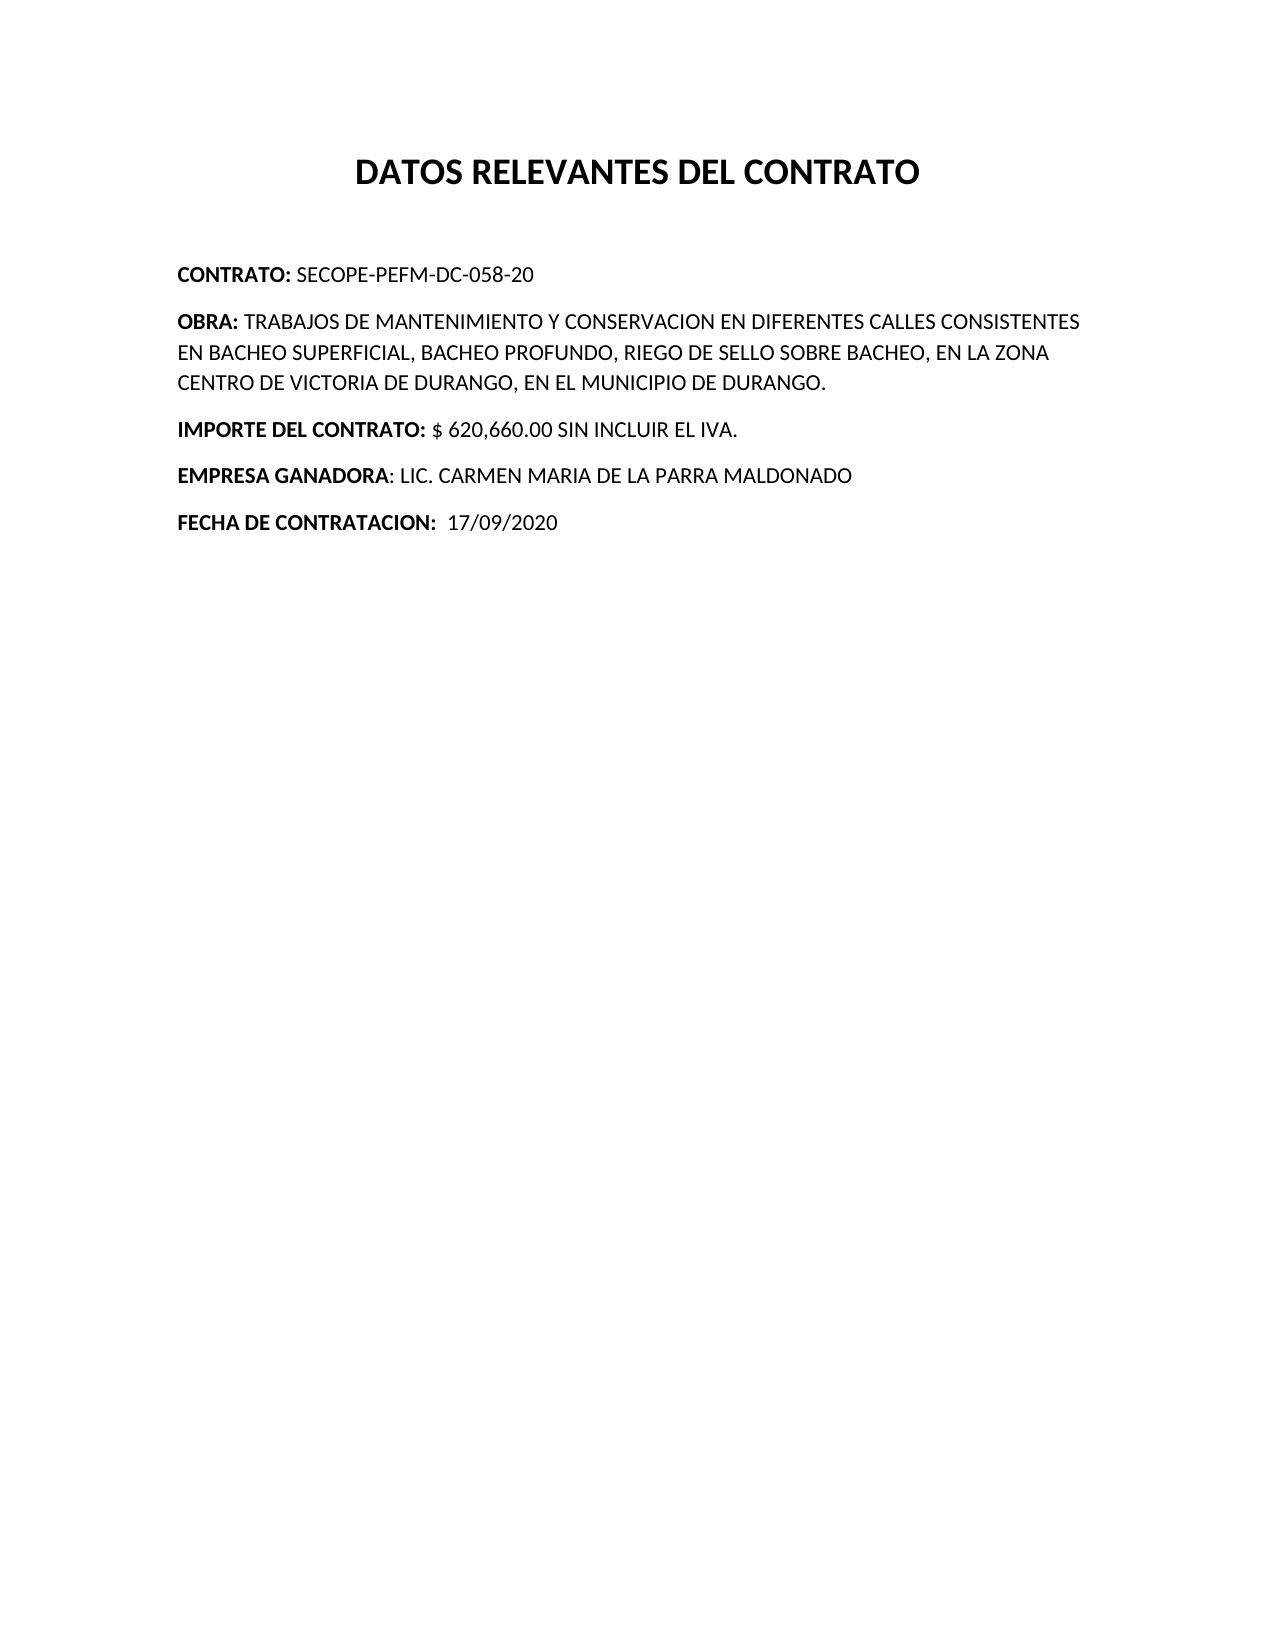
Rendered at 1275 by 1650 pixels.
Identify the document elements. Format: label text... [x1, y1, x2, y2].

text EMPRESA GANADORA: LIC. CARMEN MARIA DE LA PARRA MALDONADO [177, 462, 1098, 490]
text CONTRATO: SECOPE-PEFM-DC-058-20 [177, 261, 1098, 289]
text IMPORTE DEL CONTRATO: $ 620,660.00 SIN INCLUIR EL IVA. [177, 415, 1098, 443]
text DATOS RELEVANTES DEL CONTRATO [177, 148, 1098, 193]
text FECHA DE CONTRATACION: 17/09/2020 [177, 508, 1098, 537]
text OBRA: TRABAJOS DE MANTENIMIENTO Y CONSERVACION EN DIFERENTES CALLES CONSISTENTES EN BACHEO SUPERFICIAL, BACHEO PROFUNDO, RIEGO DE SELLO SOBRE BACHEO, EN LA ZONA CENTRO DE VICTORIA DE DURANGO, EN EL MUNICIPIO DE DURANGO. [177, 307, 1098, 396]
